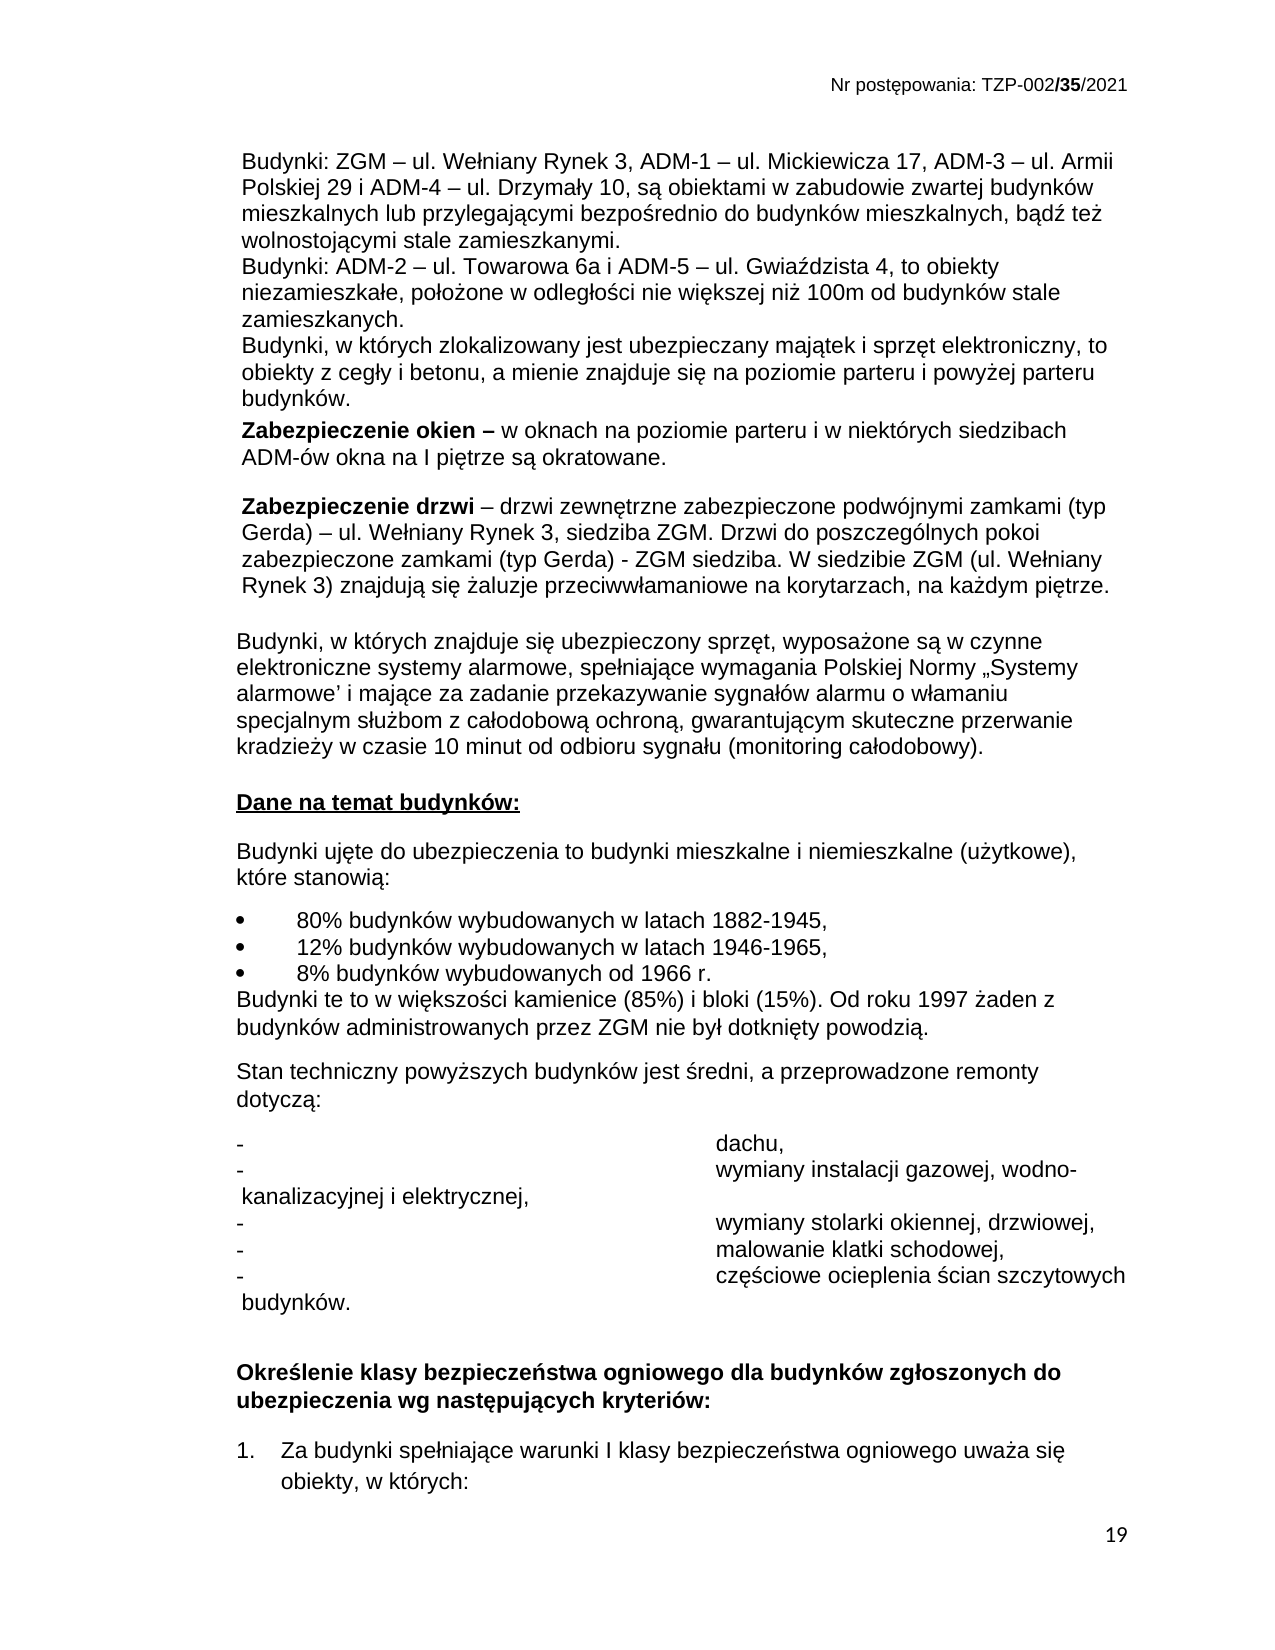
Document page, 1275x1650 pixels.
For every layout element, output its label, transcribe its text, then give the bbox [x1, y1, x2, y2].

list 80% budynków wybudowanych w latach 1882-1945, [236, 907, 1127, 933]
list Za budynki spełniające warunki I klasy bezpieczeństwa ogniowego uważa się obiekty, w których: [236, 1437, 1127, 1494]
list malowanie klatki schodowej, [236, 1236, 1127, 1262]
list częściowe ocieplenia ścian szczytowych budynków. [236, 1262, 1127, 1315]
text Zabezpieczenie drzwi – drzwi zewnętrzne zabezpieczone podwójnymi zamkami (typ Gerda) – ul. Wełniany Rynek 3, siedziba ZGM. Drzwi do poszczególnych pokoi zabezpieczone zamkami (typ Gerda) - ZGM siedziba. W siedzibie ZGM (ul. Wełniany Rynek 3) znajdują się żaluzje przeciwwłamaniowe na korytarzach, na każdym piętrze. [241, 493, 1127, 598]
list wymiany instalacji gazowej, wodno-kanalizacyjnej i elektrycznej, [236, 1156, 1127, 1209]
text Zabezpieczenie okien – w oknach na poziomie parteru i w niektórych siedzibach ADM-ów okna na I piętrze są okratowane. [241, 417, 1127, 470]
list 12% budynków wybudowanych w latach 1946-1965, [236, 933, 1127, 960]
text Określenie klasy bezpieczeństwa ogniowego dla budynków zgłoszonych do ubezpieczenia wg następujących kryteriów: [236, 1359, 1127, 1413]
list dachu, [236, 1130, 1127, 1156]
text Budynki: ADM-2 – ul. Towarowa 6a i ADM-5 – ul. Gwiaździsta 4, to obiekty niezamieszkałe, położone w odległości nie większej niż 100m od budynków stale zamieszkanych. [241, 253, 1127, 332]
list 8% budynków wybudowanych od 1966 r. [236, 960, 1127, 986]
text Budynki ujęte do ubezpieczenia to budynki mieszkalne i niemieszkalne (użytkowe), które stanowią: [236, 838, 1127, 891]
text Budynki te to w większości kamienice (85%) i bloki (15%). Od roku 1997 żaden z budynków administrowanych przez ZGM nie był dotknięty powodzią. [236, 986, 1127, 1040]
text Budynki: ZGM – ul. Wełniany Rynek 3, ADM-1 – ul. Mickiewicza 17, ADM-3 – ul. Armii Polskiej 29 i ADM-4 – ul. Drzymały 10, są obiektami w zabudowie zwartej budynków mieszkalnych lub przylegającymi bezpośrednio do budynków mieszkalnych, bądź też wolnostojącymi stale zamieszkanymi. [241, 148, 1127, 253]
text Dane na temat budynków: [236, 788, 1127, 815]
list wymiany stolarki okiennej, drzwiowej, [236, 1209, 1127, 1236]
text Stan techniczny powyższych budynków jest średni, a przeprowadzone remonty dotyczą: [236, 1058, 1127, 1112]
text Budynki, w których znajduje się ubezpieczony sprzęt, wyposażone są w czynne elektroniczne systemy alarmowe, spełniające wymagania Polskiej Normy „Systemy alarmowe’ i mające za zadanie przekazywanie sygnałów alarmu o włamaniu specjalnym służbom z całodobową ochroną, gwarantującym skuteczne przerwanie kradzieży w czasie 10 minut od odbioru sygnału (monitoring całodobowy). [236, 628, 1127, 759]
text Budynki, w których zlokalizowany jest ubezpieczany majątek i sprzęt elektroniczny, to obiekty z cegły i betonu, a mienie znajduje się na poziomie parteru i powyżej parteru budynków. [241, 332, 1127, 411]
